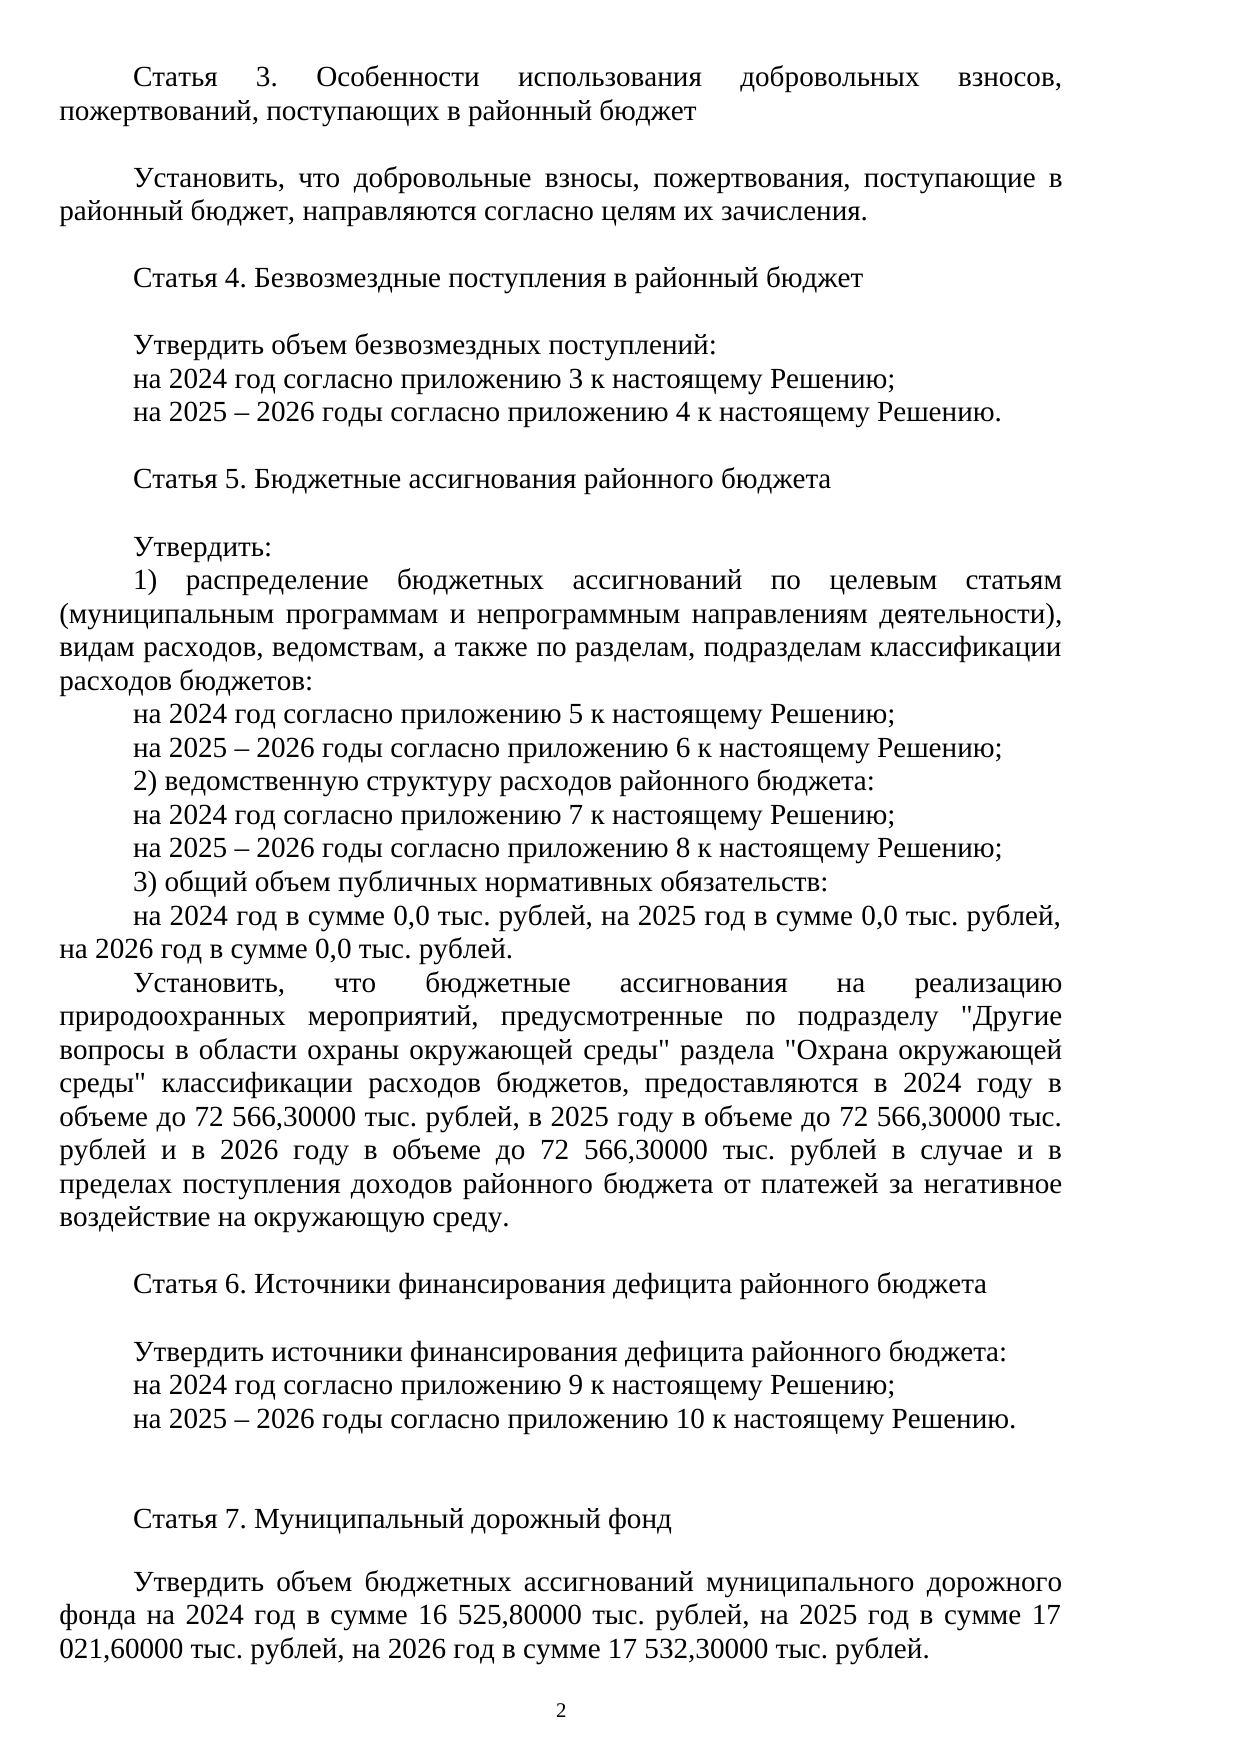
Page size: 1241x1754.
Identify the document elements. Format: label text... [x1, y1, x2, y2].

text на 2024 год согласно приложению 3 к настоящему Решению; [59, 361, 1063, 394]
text Утвердить источники финансирования дефицита районного бюджета: [59, 1334, 1063, 1367]
text Установить, что добровольные взносы, пожертвования, поступающие в районный бюджет, направляются согласно целям их зачисления. [59, 160, 1063, 227]
text 1) распределение бюджетных ассигнований по целевым статьям (муниципальным программам и непрограммным направлениям деятельности), видам расходов, ведомствам, а также по разделам, подразделам классификации расходов бюджетов: [59, 562, 1063, 696]
text на 2025 – 2026 годы согласно приложению 6 к настоящему Решению; [59, 730, 1063, 763]
text на 2025 – 2026 годы согласно приложению 10 к настоящему Решению. [59, 1401, 1063, 1434]
text на 2024 год согласно приложению 7 к настоящему Решению; [59, 797, 1063, 831]
text на 2024 год согласно приложению 5 к настоящему Решению; [59, 696, 1063, 730]
text на 2024 год в сумме 0,0 тыс. рублей, на 2025 год в сумме 0,0 тыс. рублей, на 2026 год в сумме 0,0 тыс. рублей. [59, 898, 1063, 965]
text Утвердить: [59, 529, 1063, 562]
text Статья 3. Особенности использования добровольных взносов, пожертвований, поступающих в районный бюджет [59, 59, 1063, 126]
text Установить, что бюджетные ассигнования на реализацию природоохранных мероприятий, предусмотренные по подразделу "Другие вопросы в области охраны окружающей среды" раздела "Охрана окружающей среды" классификации расходов бюджетов, предоставляются в 2024 году в объеме до 72 566,30000 тыс. рублей, в 2025 году в объеме до 72 566,30000 тыс. рублей и в 2026 году в объеме до 72 566,30000 тыс. рублей в случае и в пределах поступления доходов районного бюджета от платежей за негативное воздействие на окружающую среду. [59, 965, 1063, 1233]
text на 2025 – 2026 годы согласно приложению 8 к настоящему Решению; [59, 831, 1063, 864]
text на 2024 год согласно приложению 9 к настоящему Решению; [59, 1367, 1063, 1401]
text 3) общий объем публичных нормативных обязательств: [59, 864, 1063, 898]
text на 2025 – 2026 годы согласно приложению 4 к настоящему Решению. [59, 394, 1063, 428]
text Утвердить объем безвозмездных поступлений: [59, 327, 1063, 361]
text Статья 4. Безвозмездные поступления в районный бюджет [59, 260, 1063, 294]
text Статья 5. Бюджетные ассигнования районного бюджета [59, 462, 1063, 495]
text Статья 6. Источники финансирования дефицита районного бюджета [59, 1267, 1063, 1300]
text Статья 7. Муниципальный дорожный фонд [59, 1501, 1063, 1535]
text 2) ведомственную структуру расходов районного бюджета: [59, 763, 1063, 797]
text Утвердить объем бюджетных ассигнований муниципального дорожного фонда на 2024 год в сумме 16 525,80000 тыс. рублей, на 2025 год в сумме 17 021,60000 тыс. рублей, на 2026 год в сумме 17 532,30000 тыс. рублей. [59, 1564, 1063, 1664]
